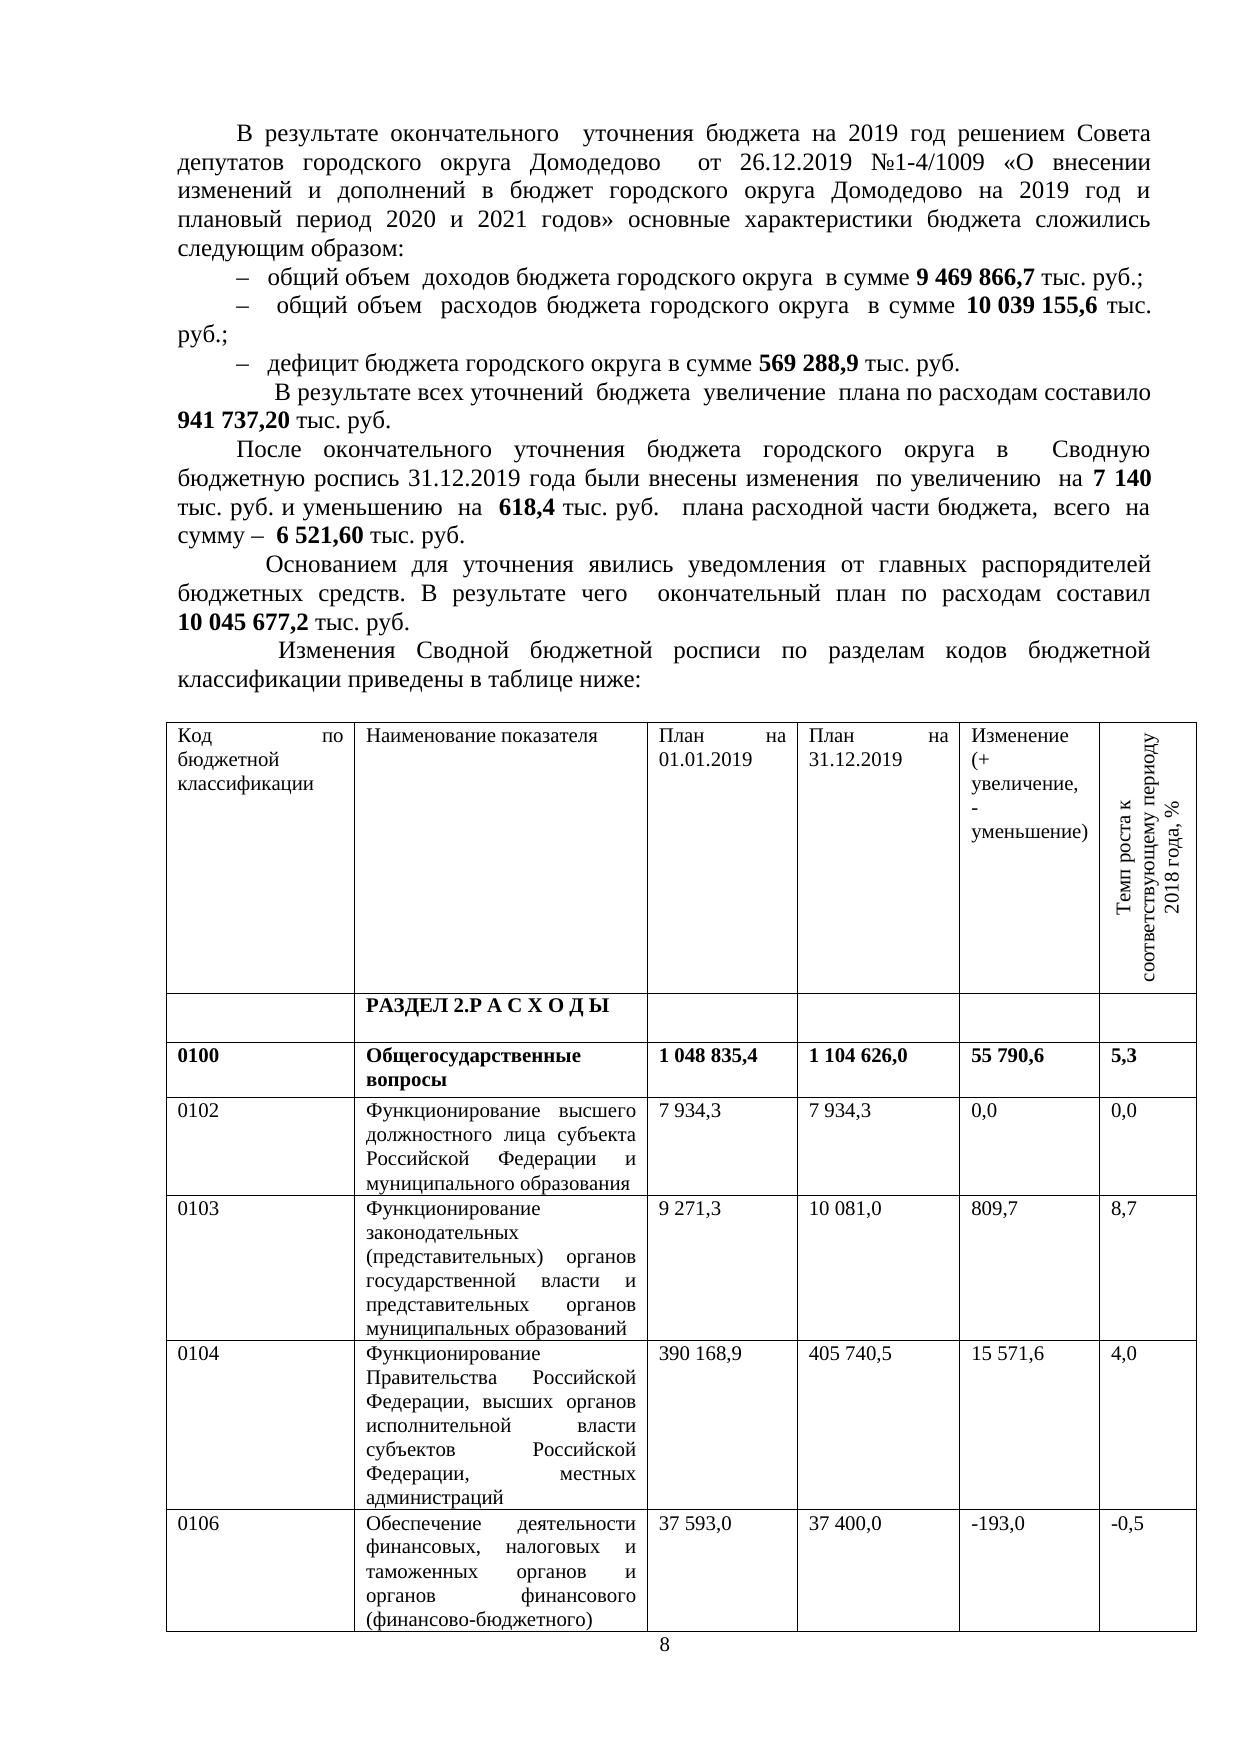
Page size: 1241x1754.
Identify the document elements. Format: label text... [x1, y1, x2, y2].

text – общий объем расходов бюджета городского округа в сумме 10 039 155,6 тыс. руб.; [177, 291, 1152, 348]
table_cell [1100, 994, 1196, 1042]
text Изменения Сводной бюджетной росписи по разделам кодов бюджетной классификации приведены в таблице ниже: [177, 636, 1152, 693]
text – общий объем доходов бюджета городского округа в сумме 9 469 866,7 тыс. руб.; [177, 262, 1152, 291]
table_cell Функционирование законодательных (представительных) органов государственной власти и представительных органов муниципальных образований [355, 1196, 647, 1340]
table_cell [355, 1510, 647, 1631]
table_cell 0103 [167, 1196, 354, 1340]
table_cell Общегосударственные вопросы [355, 1043, 647, 1097]
table_cell 8,7 [1100, 1196, 1196, 1340]
table_cell 7 934,3 [798, 1098, 959, 1194]
table_cell 0106 [167, 1510, 354, 1631]
table_header Изменение (+ увеличение, - уменьшение) [960, 723, 1099, 992]
table_cell 0,0 [1100, 1098, 1196, 1194]
table_header Наименование показателя [355, 723, 647, 992]
table_cell 37 400,0 [798, 1510, 959, 1631]
table_header Темп роста к соответствующему периоду 2018 года, % [1100, 723, 1196, 992]
table_cell 10 081,0 [798, 1196, 959, 1340]
table_cell [960, 994, 1099, 1042]
table_cell [648, 994, 797, 1042]
table_cell Функционирование Правительства Российской Федерации, высших органов исполнительной власти субъектов Российской Федерации, местных администраций [355, 1341, 647, 1509]
table_cell 7 934,3 [648, 1098, 797, 1194]
table_cell 4,0 [1100, 1341, 1196, 1509]
table_header План на 01.01.2019 [648, 723, 797, 992]
table_cell 5,3 [1100, 1043, 1196, 1097]
table_cell 809,7 [960, 1196, 1099, 1340]
table_cell Функционирование высшего должностного лица субъекта Российской Федерации и муниципального образования [355, 1098, 647, 1194]
table_header Код по бюджетной классификации [167, 723, 354, 992]
text В результате всех уточнений бюджета увеличение плана по расходам составило 941 737,20 тыс. руб. [177, 377, 1152, 434]
table_cell -0,5 [1100, 1510, 1196, 1631]
table_cell 1 104 626,0 [798, 1043, 959, 1097]
table_cell 1 048 835,4 [648, 1043, 797, 1097]
table_cell 0,0 [960, 1098, 1099, 1194]
text В результате окончательного уточнения бюджета на 2019 год решением Совета депутатов городского округа Домодедово от 26.12.2019 №1-4/1009 «О внесении изменений и дополнений в бюджет городского округа Домодедово на 2019 год и плановый период 2020 и 2021 годов» основные характеристики бюджета сложились следующим образом: [177, 118, 1152, 262]
table_header План на 31.12.2019 [798, 723, 959, 992]
table_cell 0100 [167, 1043, 354, 1097]
table_cell 15 571,6 [960, 1341, 1099, 1509]
table_cell 55 790,6 [960, 1043, 1099, 1097]
table_cell 37 593,0 [648, 1510, 797, 1631]
table_cell -193,0 [960, 1510, 1099, 1631]
text – дефицит бюджета городского округа в сумме 569 288,9 тыс. руб. [177, 348, 1152, 377]
table_cell 0102 [167, 1098, 354, 1194]
table_cell 0104 [167, 1341, 354, 1509]
table_cell [167, 994, 354, 1042]
text Основанием для уточнения явились уведомления от главных распорядителей бюджетных средств. В результате чего окончательный план по расходам составил 10 045 677,2 тыс. руб. [177, 549, 1152, 636]
table_cell 405 740,5 [798, 1341, 959, 1509]
table_cell 390 168,9 [648, 1341, 797, 1509]
table_cell РАЗДЕЛ 2.Р А С Х О Д Ы [355, 994, 647, 1042]
table_cell 9 271,3 [648, 1196, 797, 1340]
text После окончательного уточнения бюджета городского округа в Сводную бюджетную роспись 31.12.2019 года были внесены изменения по увеличению на 7 140 тыс. руб. и уменьшению на 618,4 тыс. руб. плана расходной части бюджета, всего на сумму – 6 521,60 тыс. руб. [177, 434, 1152, 549]
table_cell [798, 994, 959, 1042]
